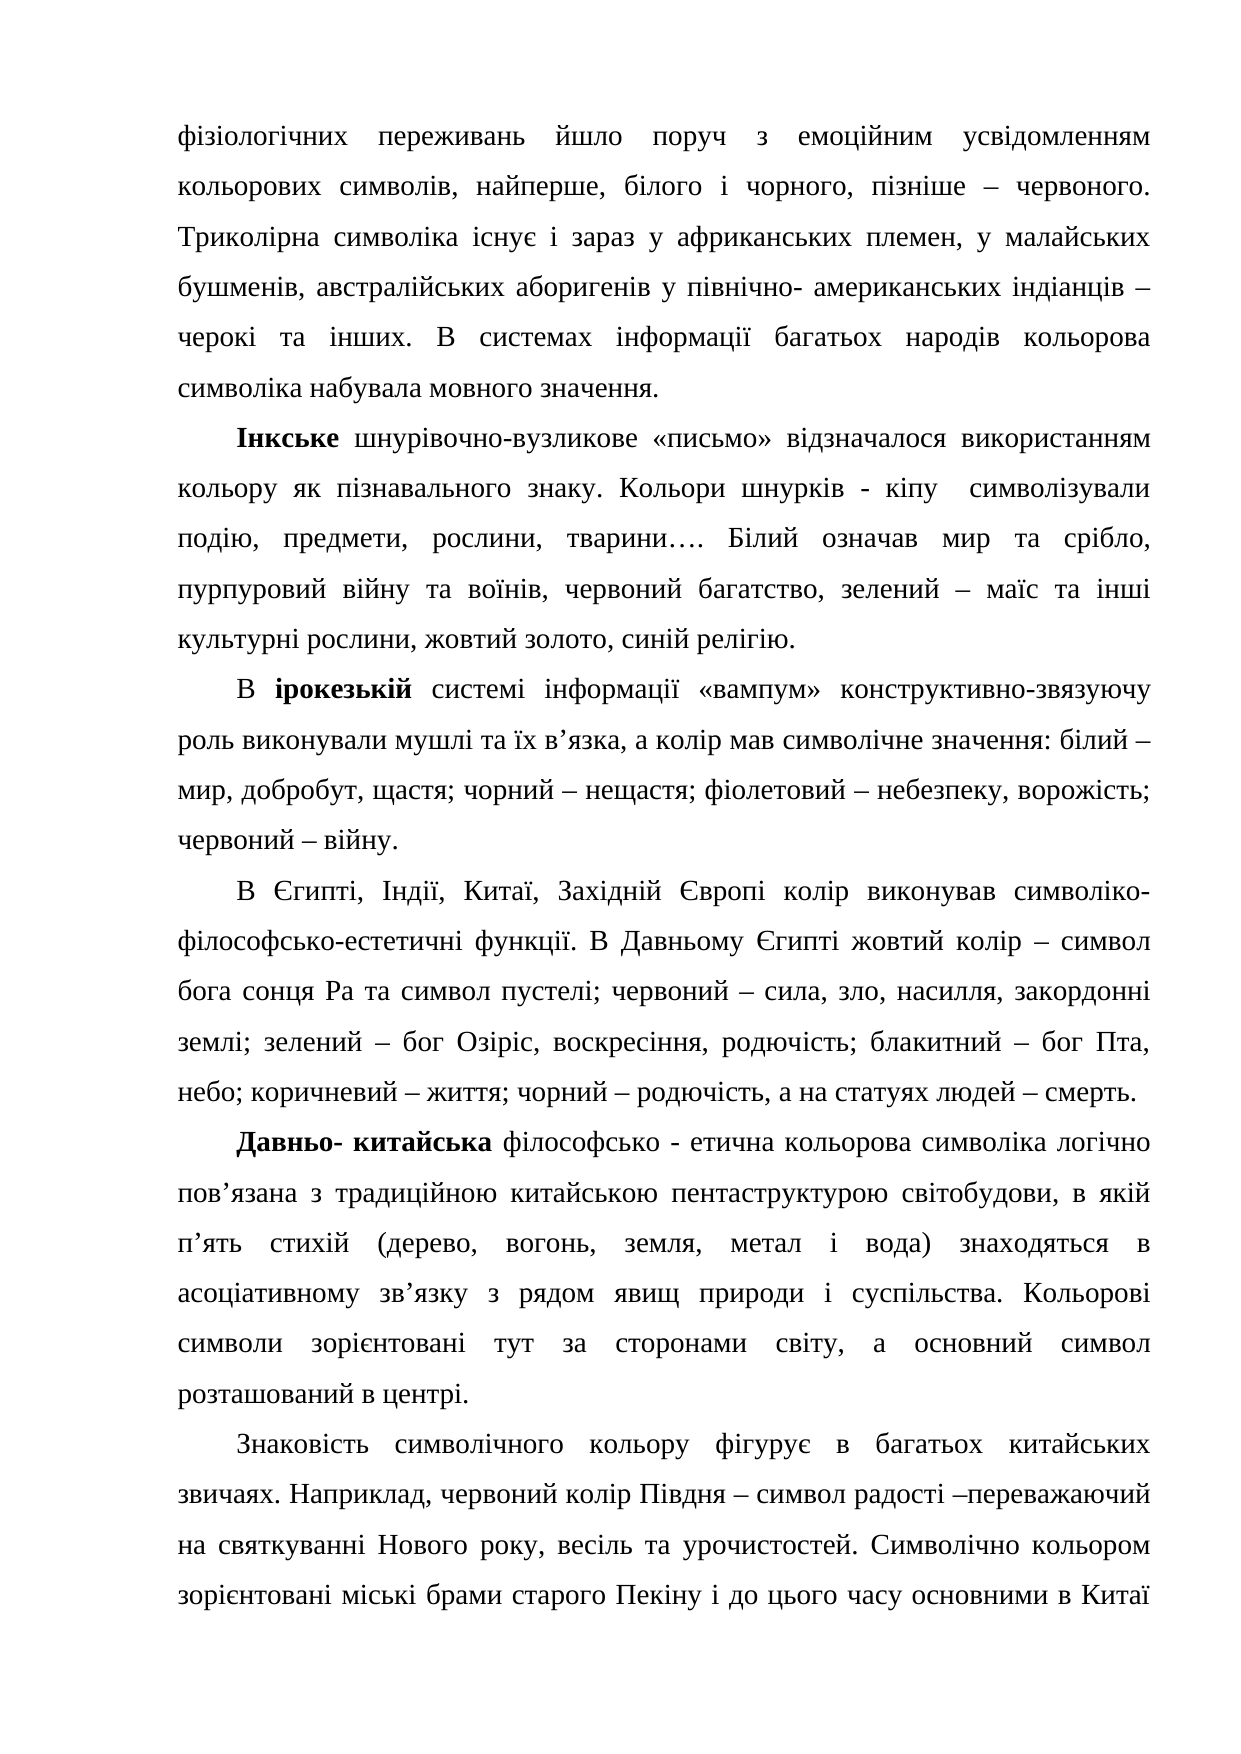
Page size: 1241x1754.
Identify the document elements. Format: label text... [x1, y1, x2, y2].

text В ірокезькій системі інформації «вампум» конструктивно-звязуючу роль виконували мушлі та їх в’язка, а колір мав символічне значення: білий – мир, добробут, щастя; чорний – нещастя; фіолетовий – небезпеку, ворожість; червоний – війну. [177, 672, 1152, 856]
text Інкське шнурівочно-вузликове «письмо» відзначалося використанням кольору як пізнавального знаку. Кольори шнурків - кіпу символізували подію, предмети, рослини, тварини…. Білий означав мир та срібло, пурпуровий війну та воїнів, червоний багатство, зелений – маїс та інші культурні рослини, жовтий золото, синій релігію. [177, 420, 1152, 655]
text Давньо- китайська філософсько - етична кольорова символіка логічно пов’язана з традиційною китайською пентаструктурою світобудови, в якій п’ять стихій (дерево, вогонь, земля, метал і вода) знаходяться в асоціативному зв’язку з рядом явищ природи і суспільства. Кольорові символи зорієнтовані тут за сторонами світу, а основний символ розташований в центрі. [177, 1124, 1152, 1409]
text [177, 118, 1152, 403]
text В Єгипті, Індії, Китаї, Західній Європі колір виконував символіко-філософсько-естетичні функції. В Давньому Єгипті жовтий колір – символ бога сонця Ра та символ пустелі; червоний – сила, зло, насилля, закордонні землі; зелений – бог Озіріс, воскресіння, родючість; блакитний – бог Пта, небо; коричневий – життя; чорний – родючість, а на статуях людей – смерть. [177, 873, 1152, 1108]
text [177, 1426, 1152, 1611]
